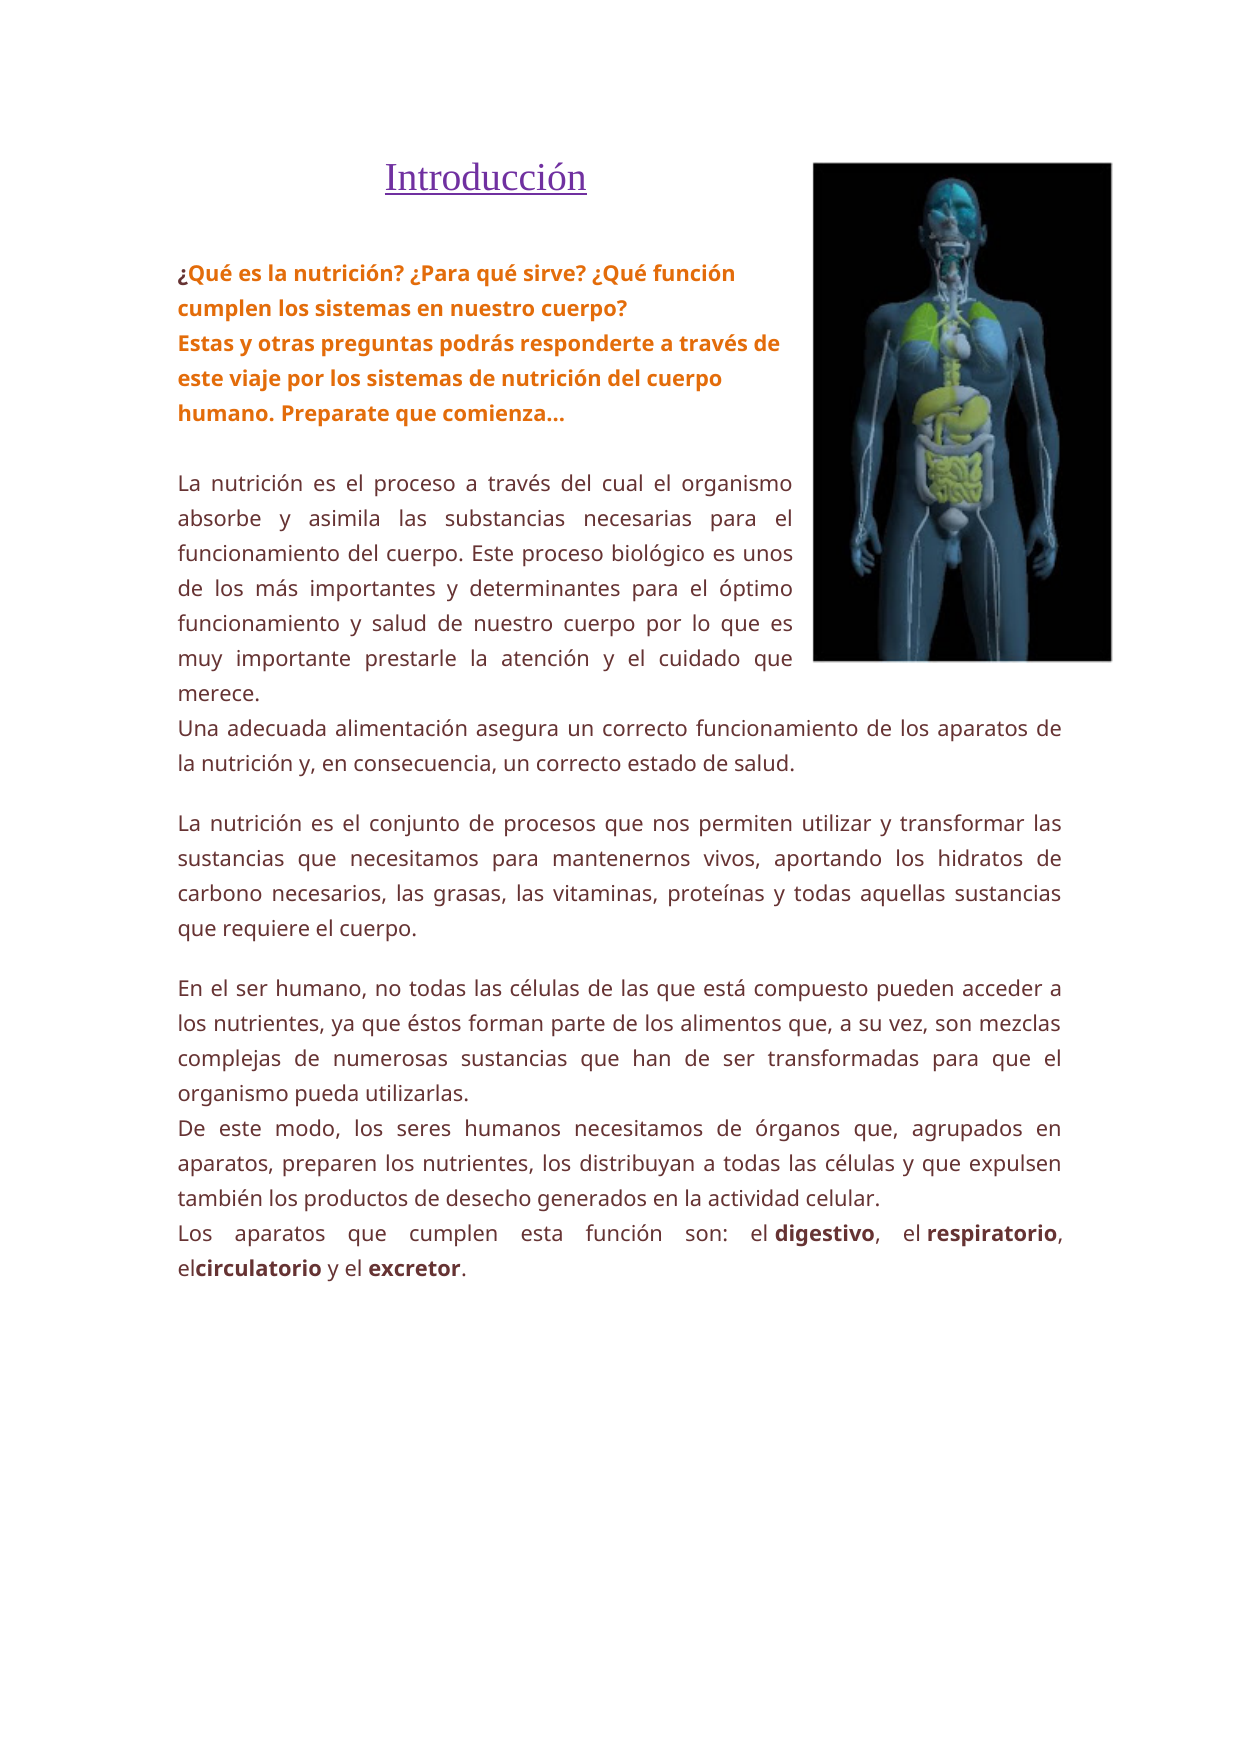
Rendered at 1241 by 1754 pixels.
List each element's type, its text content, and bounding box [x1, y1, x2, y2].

text La nutrición es el proceso a través del cual el organismo absorbe y asimila las substancias necesarias para el funcionamiento del cuerpo. Este proceso biológico es unos de los más importantes y determinantes para el óptimo funcionamiento y salud de nuestro cuerpo por lo que es muy importante prestarle la atención y el cuidado que merece. [177, 463, 1063, 708]
text Introducción [177, 154, 1063, 253]
text De este modo, los seres humanos necesitamos de órganos que, agrupados en aparatos, preparen los nutrientes, los distribuyan a todas las células y que expulsen también los productos de desecho generados en la actividad celular. [177, 1108, 1063, 1213]
text Los aparatos que cumplen esta función son: el digestivo, el respiratorio, elcirculatorio y el excretor. [177, 1213, 1063, 1283]
picture [812, 162, 1113, 663]
text En el ser humano, no todas las células de las que está compuesto pueden acceder a los nutrientes, ya que éstos forman parte de los alimentos que, a su vez, son mezclas complejas de numerosas sustancias que han de ser transformadas para que el organismo pueda utilizarlas. [177, 968, 1063, 1108]
text La nutrición es el conjunto de procesos que nos permiten utilizar y transformar las sustancias que necesitamos para mantenernos vivos, aportando los hidratos de carbono necesarios, las grasas, las vitaminas, proteínas y todas aquellas sustancias que requiere el cuerpo. [177, 803, 1063, 943]
text ¿Qué es la nutrición? ¿Para qué sirve? ¿Qué función cumplen los sistemas en nuestro cuerpo? [177, 253, 1063, 323]
text Estas y otras preguntas podrás responderte a través de este viaje por los sistemas de nutrición del cuerpo humano. Preparate que comienza... [177, 323, 1063, 428]
text Una adecuada alimentación asegura un correcto funcionamiento de los aparatos de la nutrición y, en consecuencia, un correcto estado de salud. [177, 708, 1063, 778]
